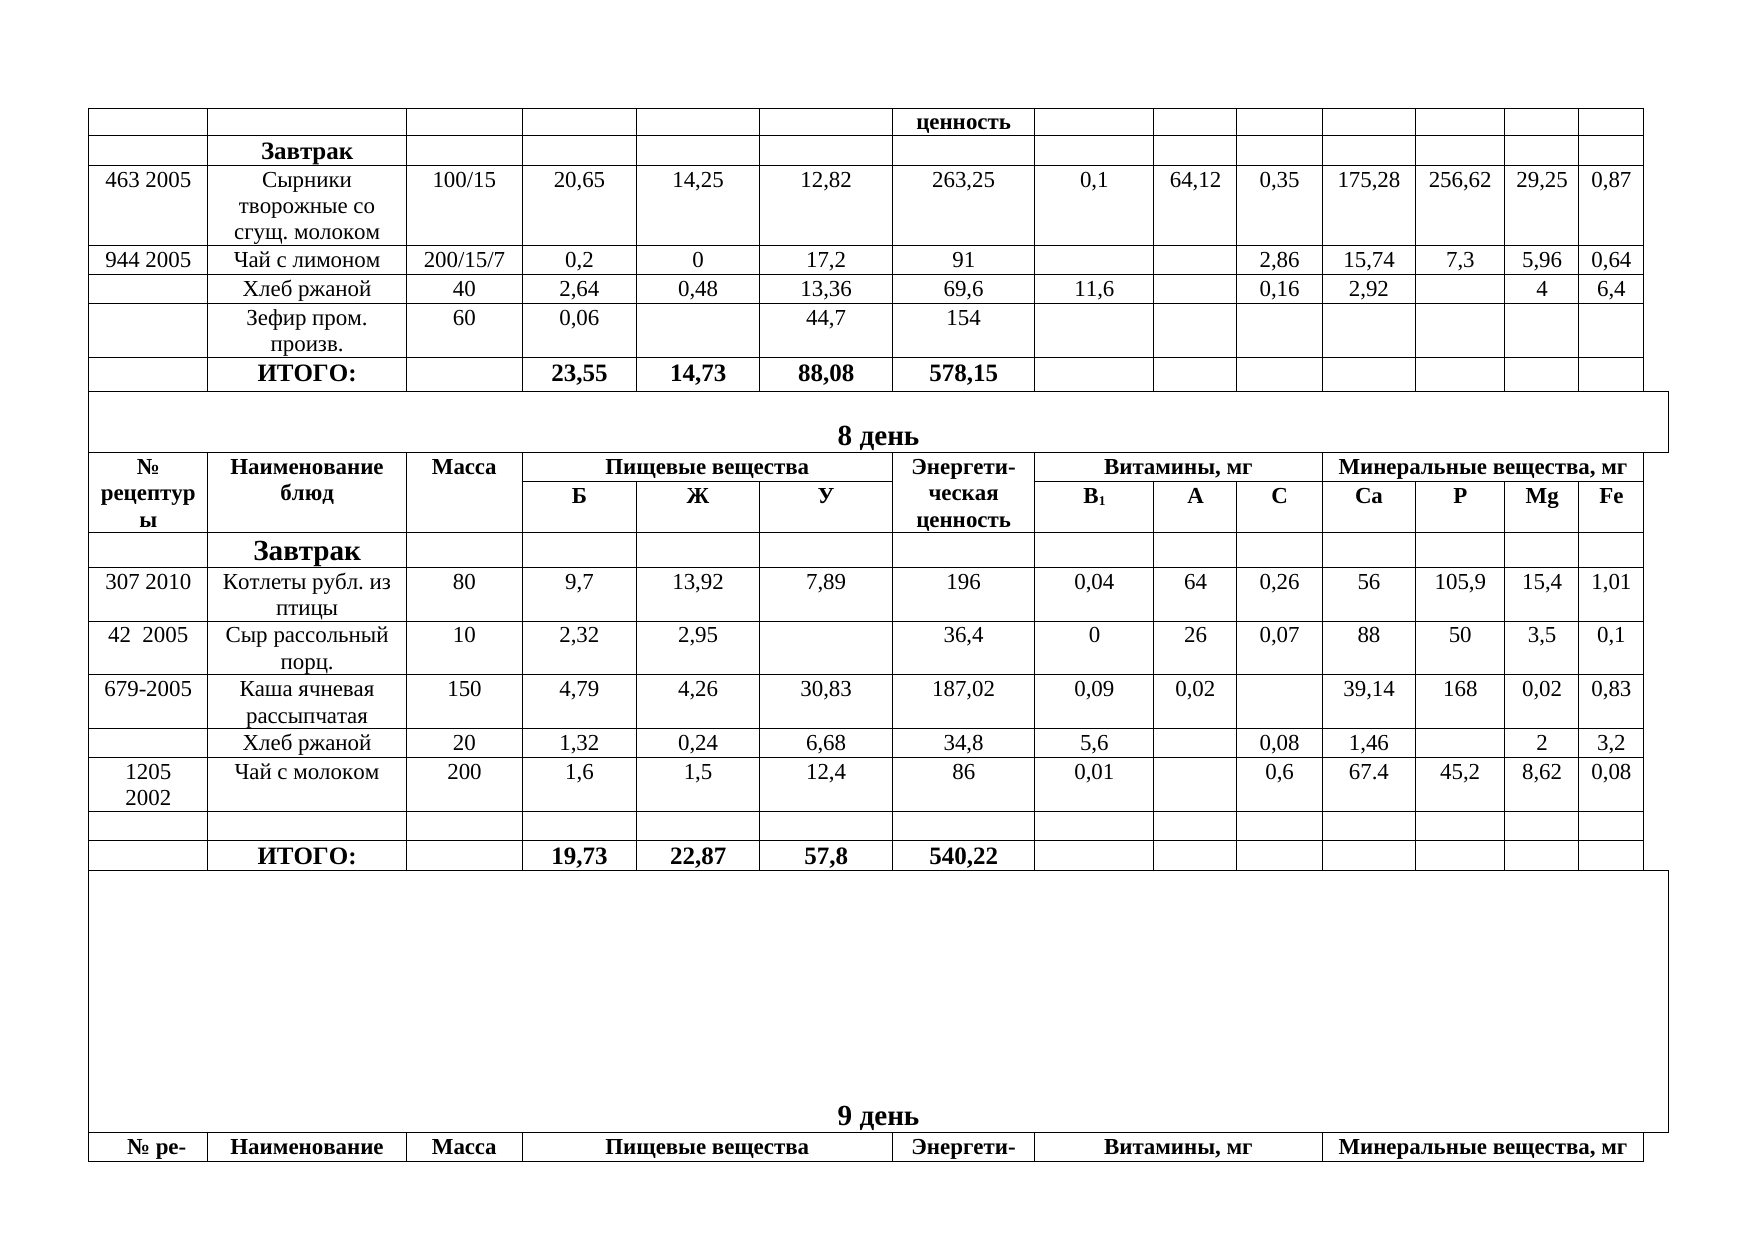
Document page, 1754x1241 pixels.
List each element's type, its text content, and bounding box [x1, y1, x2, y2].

table_cell 0,6 [1237, 758, 1322, 811]
table_cell А [1154, 482, 1236, 532]
table_cell С [1237, 482, 1322, 532]
table_cell [637, 304, 759, 357]
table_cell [893, 1133, 1034, 1161]
table_cell 14,73 [637, 358, 759, 391]
table_cell [1035, 812, 1153, 840]
table_cell 64,12 [1154, 166, 1236, 245]
table_cell Сыр рассольный порц. [208, 622, 406, 674]
table_cell [208, 812, 406, 840]
table_cell 0,1 [1035, 166, 1153, 245]
table_cell 3,2 [1579, 729, 1643, 757]
table_cell Mg [1505, 109, 1578, 135]
table_cell Хлеб ржаной [208, 275, 406, 303]
table_cell 1,6 [523, 758, 636, 811]
table_cell Са [1323, 482, 1415, 532]
table_cell 2,32 [523, 622, 636, 674]
table_cell [1416, 136, 1504, 164]
table_cell [89, 812, 207, 840]
table_cell [1579, 358, 1643, 391]
table_cell 1,46 [1323, 729, 1415, 757]
table_cell [1323, 533, 1415, 567]
table_cell [1035, 246, 1153, 274]
table_cell 1,01 [1579, 568, 1643, 621]
table_cell 50 [1416, 622, 1504, 674]
table_cell [1237, 812, 1322, 840]
table_cell 86 [893, 758, 1034, 811]
table_cell [1505, 812, 1578, 840]
table_cell 23,55 [523, 358, 636, 391]
table_cell 256,62 [1416, 166, 1504, 245]
table_cell [1579, 841, 1643, 870]
table_cell 12,82 [760, 166, 892, 245]
table_cell 0,1 [1579, 622, 1643, 674]
table_cell Сырники творожные со сгущ. молоком [208, 166, 406, 245]
table_cell [1035, 358, 1153, 391]
table_cell Са [1323, 109, 1415, 135]
table_cell 45,2 [1416, 758, 1504, 811]
table_cell 0,2 [523, 246, 636, 274]
table_cell Масса [407, 453, 522, 532]
table_cell [407, 533, 522, 567]
table_cell [1416, 533, 1504, 567]
table_cell Б [523, 109, 636, 135]
table_cell 42 2005 [89, 622, 207, 674]
table_cell 64 [1154, 568, 1236, 621]
table_cell [523, 812, 636, 840]
table_cell [637, 533, 759, 567]
table_cell 10 [407, 622, 522, 674]
table_cell Наименование блюд [208, 1133, 406, 1161]
table_cell [89, 841, 207, 870]
table_cell [1416, 358, 1504, 391]
table_cell Хлеб ржаной [208, 729, 406, 757]
table_cell [89, 533, 207, 567]
table_cell [1237, 675, 1322, 728]
table_cell 17,2 [760, 246, 892, 274]
table_cell [1323, 304, 1415, 357]
table_cell 154 [893, 304, 1034, 357]
table_cell 0,02 [1505, 675, 1578, 728]
table_cell Энергети-ческая ценность [893, 453, 1034, 532]
table_cell 2,64 [523, 275, 636, 303]
table_cell У [760, 109, 892, 135]
table_cell [893, 533, 1034, 567]
table_cell Масса [407, 1133, 522, 1161]
table_cell ИТОГО: [208, 841, 406, 870]
table_cell [1505, 841, 1578, 870]
table_cell 2 [1505, 729, 1578, 757]
table_cell 0,08 [1237, 729, 1322, 757]
table_cell 168 [1416, 675, 1504, 728]
table_cell 100/15 [407, 166, 522, 245]
table_cell [1035, 533, 1153, 567]
table_cell 13,36 [760, 275, 892, 303]
table_cell 4,26 [637, 675, 759, 728]
table_cell [1237, 304, 1322, 357]
table_cell [1154, 246, 1236, 274]
table_cell У [760, 482, 892, 532]
table_cell [1154, 841, 1236, 870]
table_cell 30,83 [760, 675, 892, 728]
table_cell [1323, 812, 1415, 840]
table_cell [1237, 533, 1322, 567]
table_cell 463 2005 [89, 166, 207, 245]
table_cell Б [523, 482, 636, 532]
table_cell 7,89 [760, 568, 892, 621]
table_cell [89, 275, 207, 303]
table_cell 540,22 [893, 841, 1034, 870]
table_cell [1416, 812, 1504, 840]
table_cell [1237, 358, 1322, 391]
table_cell Чай с лимоном [208, 246, 406, 274]
table_cell [1505, 358, 1578, 391]
table_cell [1154, 729, 1236, 757]
table_cell 263,25 [893, 166, 1034, 245]
table_cell 0,16 [1237, 275, 1322, 303]
table_cell 12,4 [760, 758, 892, 811]
table_cell 39,14 [1323, 675, 1415, 728]
table_cell 13,92 [637, 568, 759, 621]
table_cell Пищевые вещества [523, 1133, 892, 1161]
table_cell Наименование блюд [208, 453, 406, 532]
table_cell 2,92 [1323, 275, 1415, 303]
table_cell [89, 304, 207, 357]
table_cell 0 [637, 246, 759, 274]
table_cell 20,65 [523, 166, 636, 245]
table_cell 34,8 [893, 729, 1034, 757]
table_cell Р [1416, 482, 1504, 532]
table_cell 200 [407, 758, 522, 811]
table_cell 578,15 [893, 358, 1034, 391]
table_cell 0,48 [637, 275, 759, 303]
table_cell Пищевые вещества [523, 453, 892, 481]
table_cell [1505, 533, 1578, 567]
table_cell Витамины, мг [1035, 453, 1322, 481]
table_cell Fe [1579, 109, 1643, 135]
table_cell 0,64 [1579, 246, 1643, 274]
table_cell В1 [1035, 109, 1153, 135]
table_cell 0,09 [1035, 675, 1153, 728]
table_cell 187,02 [893, 675, 1034, 728]
table_cell 5,6 [1035, 729, 1153, 757]
table_cell [523, 136, 636, 164]
table_cell [407, 841, 522, 870]
table_cell 8,62 [1505, 758, 1578, 811]
table_cell 4 [1505, 275, 1578, 303]
table_cell С [1237, 109, 1322, 135]
table_cell 20 [407, 729, 522, 757]
table_cell 0,08 [1579, 758, 1643, 811]
table_cell 0,83 [1579, 675, 1643, 728]
table_cell [1579, 304, 1643, 357]
table_cell [1579, 533, 1643, 567]
table_cell 0,01 [1035, 758, 1153, 811]
table_cell № ре-цепта [89, 1133, 207, 1161]
table_cell 679-2005 [89, 675, 207, 728]
table_cell 200/15/7 [407, 246, 522, 274]
table_cell 4,79 [523, 675, 636, 728]
table_cell Ж [637, 482, 759, 532]
table_cell [1154, 275, 1236, 303]
table_cell [1154, 304, 1236, 357]
table_cell 80 [407, 568, 522, 621]
table_cell [89, 136, 207, 164]
table_cell [1416, 275, 1504, 303]
table_cell [1154, 812, 1236, 840]
table_cell [1154, 136, 1236, 164]
table_cell [1323, 841, 1415, 870]
table_cell [1323, 136, 1415, 164]
table_cell [1579, 136, 1643, 164]
table_cell [89, 358, 207, 391]
table_cell Котлеты рубл. из птицы [208, 568, 406, 621]
table_cell Р [1416, 109, 1504, 135]
table_cell Mg [1505, 482, 1578, 532]
table_cell [1505, 136, 1578, 164]
table_cell 944 2005 [89, 246, 207, 274]
table_cell 0,07 [1237, 622, 1322, 674]
table_cell Ж [637, 109, 759, 135]
table_cell 57,8 [760, 841, 892, 870]
table_cell 0,26 [1237, 568, 1322, 621]
table_cell [407, 136, 522, 164]
table_cell Чай с молоком [208, 758, 406, 811]
table_cell 150 [407, 675, 522, 728]
table_cell [1416, 304, 1504, 357]
table_cell ИТОГО: [208, 358, 406, 391]
table_cell 69,6 [893, 275, 1034, 303]
table_cell 36,4 [893, 622, 1034, 674]
table_cell 15,4 [1505, 568, 1578, 621]
table_cell [760, 622, 892, 674]
table_cell 196 [893, 568, 1034, 621]
table_cell Витамины, мг [1035, 1133, 1322, 1161]
table_cell [1416, 729, 1504, 757]
table_cell 0,24 [637, 729, 759, 757]
table_cell 1205 2002 [89, 758, 207, 811]
table_cell А [1154, 109, 1236, 135]
table_cell 2,86 [1237, 246, 1322, 274]
table_cell 8 день [89, 392, 1668, 452]
table_cell [760, 812, 892, 840]
table_cell [1505, 304, 1578, 357]
table_cell 15,74 [1323, 246, 1415, 274]
table_cell [1237, 136, 1322, 164]
table_cell 3,5 [1505, 622, 1578, 674]
table_cell 7,3 [1416, 246, 1504, 274]
table_cell 26 [1154, 622, 1236, 674]
table_cell 60 [407, 304, 522, 357]
table_cell Завтрак [208, 533, 406, 567]
table_cell [637, 812, 759, 840]
table_cell 56 [1323, 568, 1415, 621]
table_cell 9,7 [523, 568, 636, 621]
table_cell В1 [1035, 482, 1153, 532]
table_cell [89, 729, 207, 757]
table_cell [1035, 841, 1153, 870]
table_cell 0,87 [1579, 166, 1643, 245]
table_cell [1154, 758, 1236, 811]
table_cell Fe [1579, 482, 1643, 532]
table_cell [523, 533, 636, 567]
table_cell 0,02 [1154, 675, 1236, 728]
table_cell 1,5 [637, 758, 759, 811]
table_cell 6,4 [1579, 275, 1643, 303]
table_cell [1154, 358, 1236, 391]
table_cell [407, 358, 522, 391]
table_cell 6,68 [760, 729, 892, 757]
table_cell 88,08 [760, 358, 892, 391]
table_cell 88 [1323, 622, 1415, 674]
table_cell 11,6 [1035, 275, 1153, 303]
table_cell Завтрак [208, 136, 406, 164]
table_cell 44,7 [760, 304, 892, 357]
table_cell [1154, 533, 1236, 567]
table_cell 0 [1035, 622, 1153, 674]
table_cell 19,73 [523, 841, 636, 870]
table_cell № рецептуры [89, 453, 207, 532]
table_cell [760, 136, 892, 164]
table_cell 40 [407, 275, 522, 303]
table_cell 0,04 [1035, 568, 1153, 621]
table_cell 0,06 [523, 304, 636, 357]
table_cell [893, 136, 1034, 164]
table_cell Каша ячневая рассыпчатая [208, 675, 406, 728]
table_cell 0,35 [1237, 166, 1322, 245]
table_cell [893, 812, 1034, 840]
table_cell [1416, 841, 1504, 870]
table_cell 175,28 [1323, 166, 1415, 245]
table_cell [1579, 812, 1643, 840]
table_cell [407, 812, 522, 840]
table_cell [1035, 304, 1153, 357]
table_cell Минеральные вещества, мг [1323, 453, 1643, 481]
table_cell [1237, 841, 1322, 870]
table_cell [1035, 136, 1153, 164]
table_cell 1,32 [523, 729, 636, 757]
table_cell 9 день [89, 871, 1668, 1132]
table_cell 22,87 [637, 841, 759, 870]
table_cell 105,9 [1416, 568, 1504, 621]
table_cell 5,96 [1505, 246, 1578, 274]
table_cell [760, 533, 892, 567]
table_cell 14,25 [637, 166, 759, 245]
table_cell 307 2010 [89, 568, 207, 621]
table_cell 91 [893, 246, 1034, 274]
table_cell 2,95 [637, 622, 759, 674]
table_cell Минеральные вещества, мг [1323, 1133, 1643, 1161]
table_cell [1323, 358, 1415, 391]
table_cell 29,25 [1505, 166, 1578, 245]
table_cell Зефир пром. произв. [208, 304, 406, 357]
table_cell 67.4 [1323, 758, 1415, 811]
table_cell [637, 136, 759, 164]
